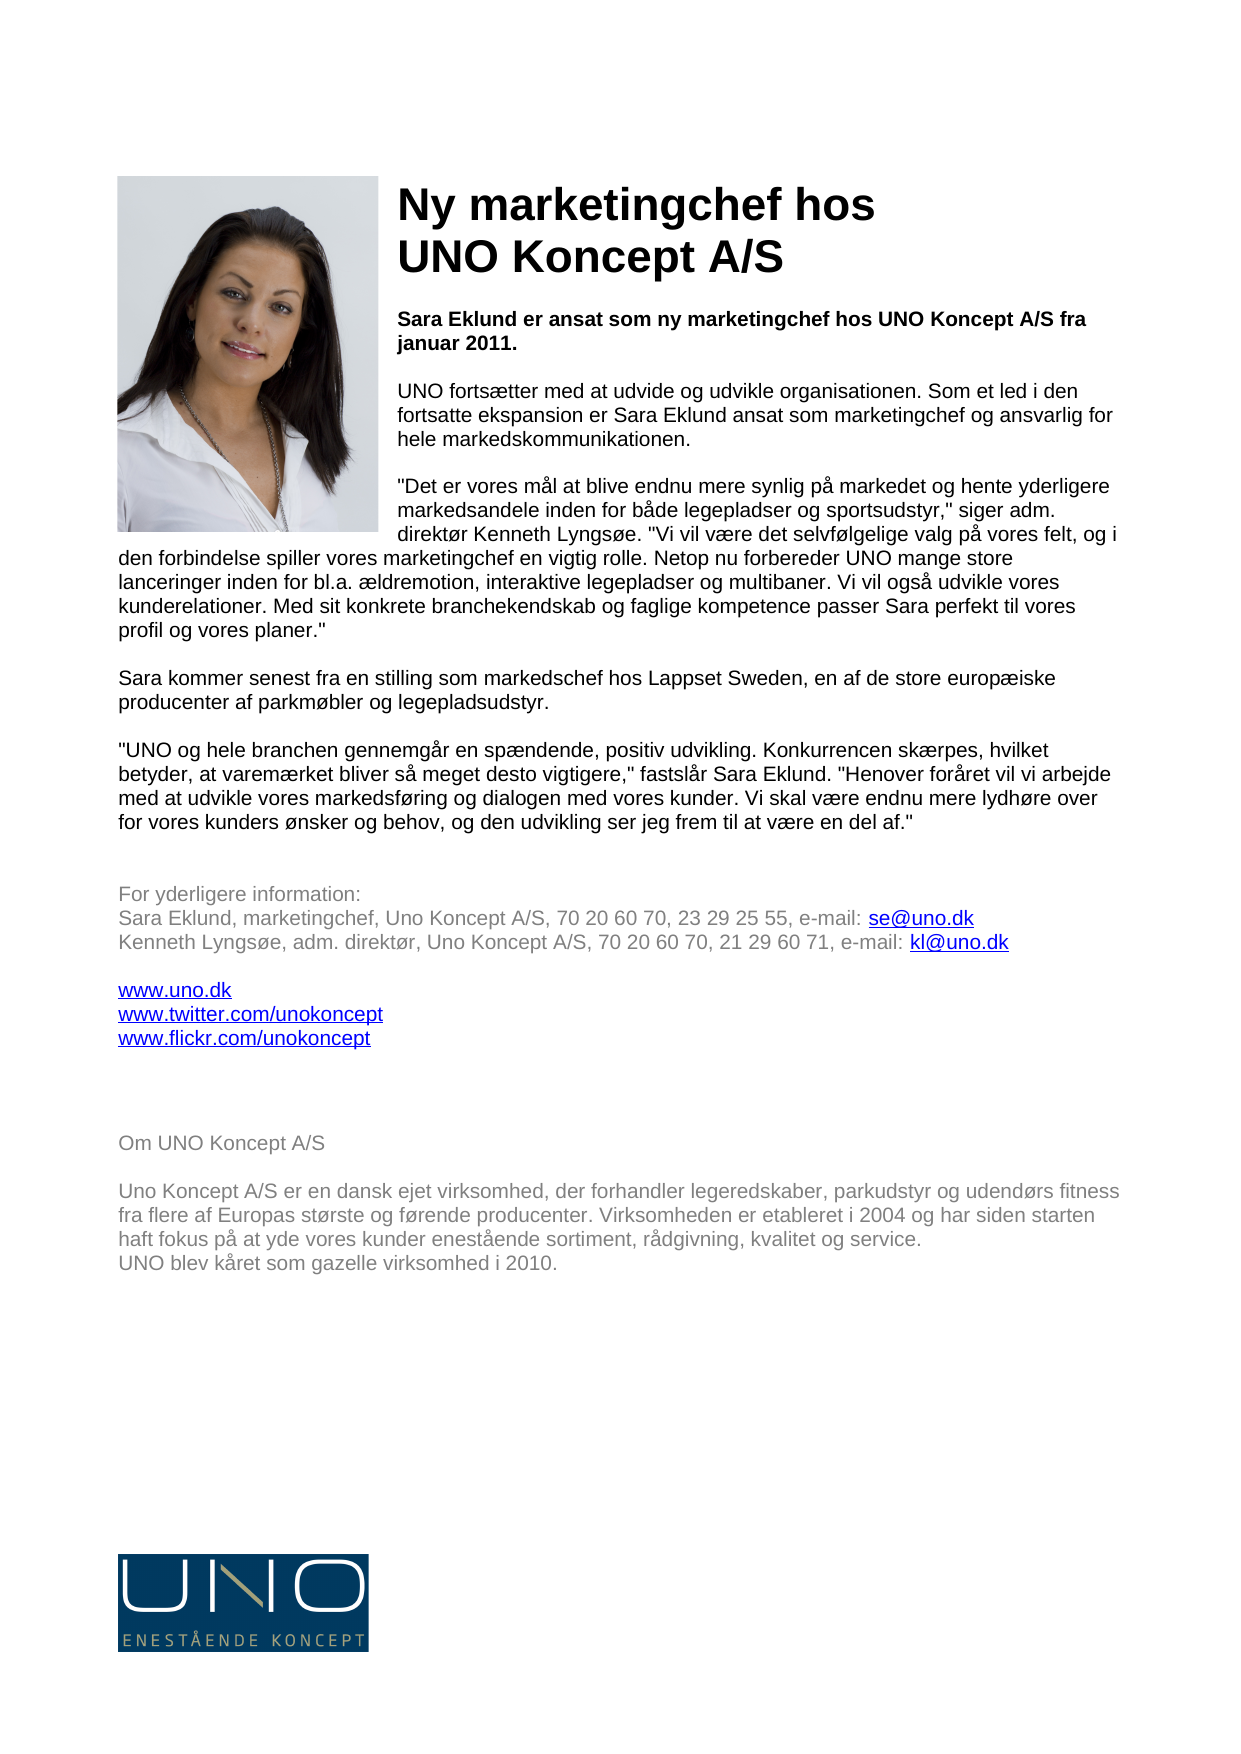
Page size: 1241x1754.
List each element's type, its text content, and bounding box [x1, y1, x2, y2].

text Sara kommer senest fra en stilling som markedschef hos Lappset Sweden, en af de store europæiske producenter af parkmøbler og legepladsudstyr. [118, 666, 1122, 714]
text "Det er vores mål at blive endnu mere synlig på markedet og hente yderligere markedsandele inden for både legepladser og sportsudstyr," siger adm. direktør Kenneth Lyngsøe. "Vi vil være det selvfølgelige valg på vores felt, og i den forbindelse spiller vores marketingchef en vigtig rolle. Netop nu forbereder UNO mange store lanceringer inden for bl.a. ældremotion, interaktive legepladser og multibaner. Vi vil også udvikle vores kunderelationer. Med sit konkrete branchekendskab og faglige kompetence passer Sara perfekt til vores profil og vores planer." [118, 474, 1122, 642]
text For yderligere information: [118, 882, 1122, 906]
text Om UNO Koncept A/S [118, 1131, 1122, 1155]
picture [117, 176, 379, 532]
text www.flickr.com/unokoncept [118, 1025, 1122, 1049]
picture [118, 1554, 369, 1652]
text Sara Eklund, marketingchef, Uno Koncept A/S, 70 20 60 70, 23 29 25 55, e-mail: se@uno.dk [118, 906, 1122, 929]
text www.twitter.com/unokoncept [118, 1001, 1122, 1025]
text "UNO og hele branchen gennemgår en spændende, positiv udvikling. Konkurrencen skærpes, hvilket betyder, at varemærket bliver så meget desto vigtigere," fastslår Sara Eklund. "Henover foråret vil vi arbejde med at udvikle vores markedsføring og dialogen med vores kunder. Vi skal være endnu mere lydhøre over for vores kunders ønsker og behov, og den udvikling ser jeg frem til at være en del af." [118, 738, 1122, 834]
text Sara Eklund er ansat som ny marketingchef hos UNO Koncept A/S fra januar 2011. [379, 307, 1122, 354]
text UNO blev kåret som gazelle virksomhed i 2010. [118, 1251, 1122, 1274]
text www.uno.dk [118, 977, 1122, 1001]
text Ny marketingchef hos UNO Koncept A/S [379, 177, 1122, 283]
text UNO fortsætter med at udvide og udvikle organisationen. Som et led i den fortsatte ekspansion er Sara Eklund ansat som marketingchef og ansvarlig for hele markedskommunikationen. [379, 378, 1122, 450]
text Uno Koncept A/S er en dansk ejet virksomhed, der forhandler legeredskaber, parkudstyr og udendørs fitness fra flere af Europas største og førende producenter. Virksomheden er etableret i 2004 og har siden starten haft fokus på at yde vores kunder enestående sortiment, rådgivning, kvalitet og service. [118, 1179, 1122, 1251]
text Kenneth Lyngsøe, adm. direktør, Uno Koncept A/S, 70 20 60 70, 21 29 60 71, e-mail: kl@uno.dk [118, 929, 1122, 953]
